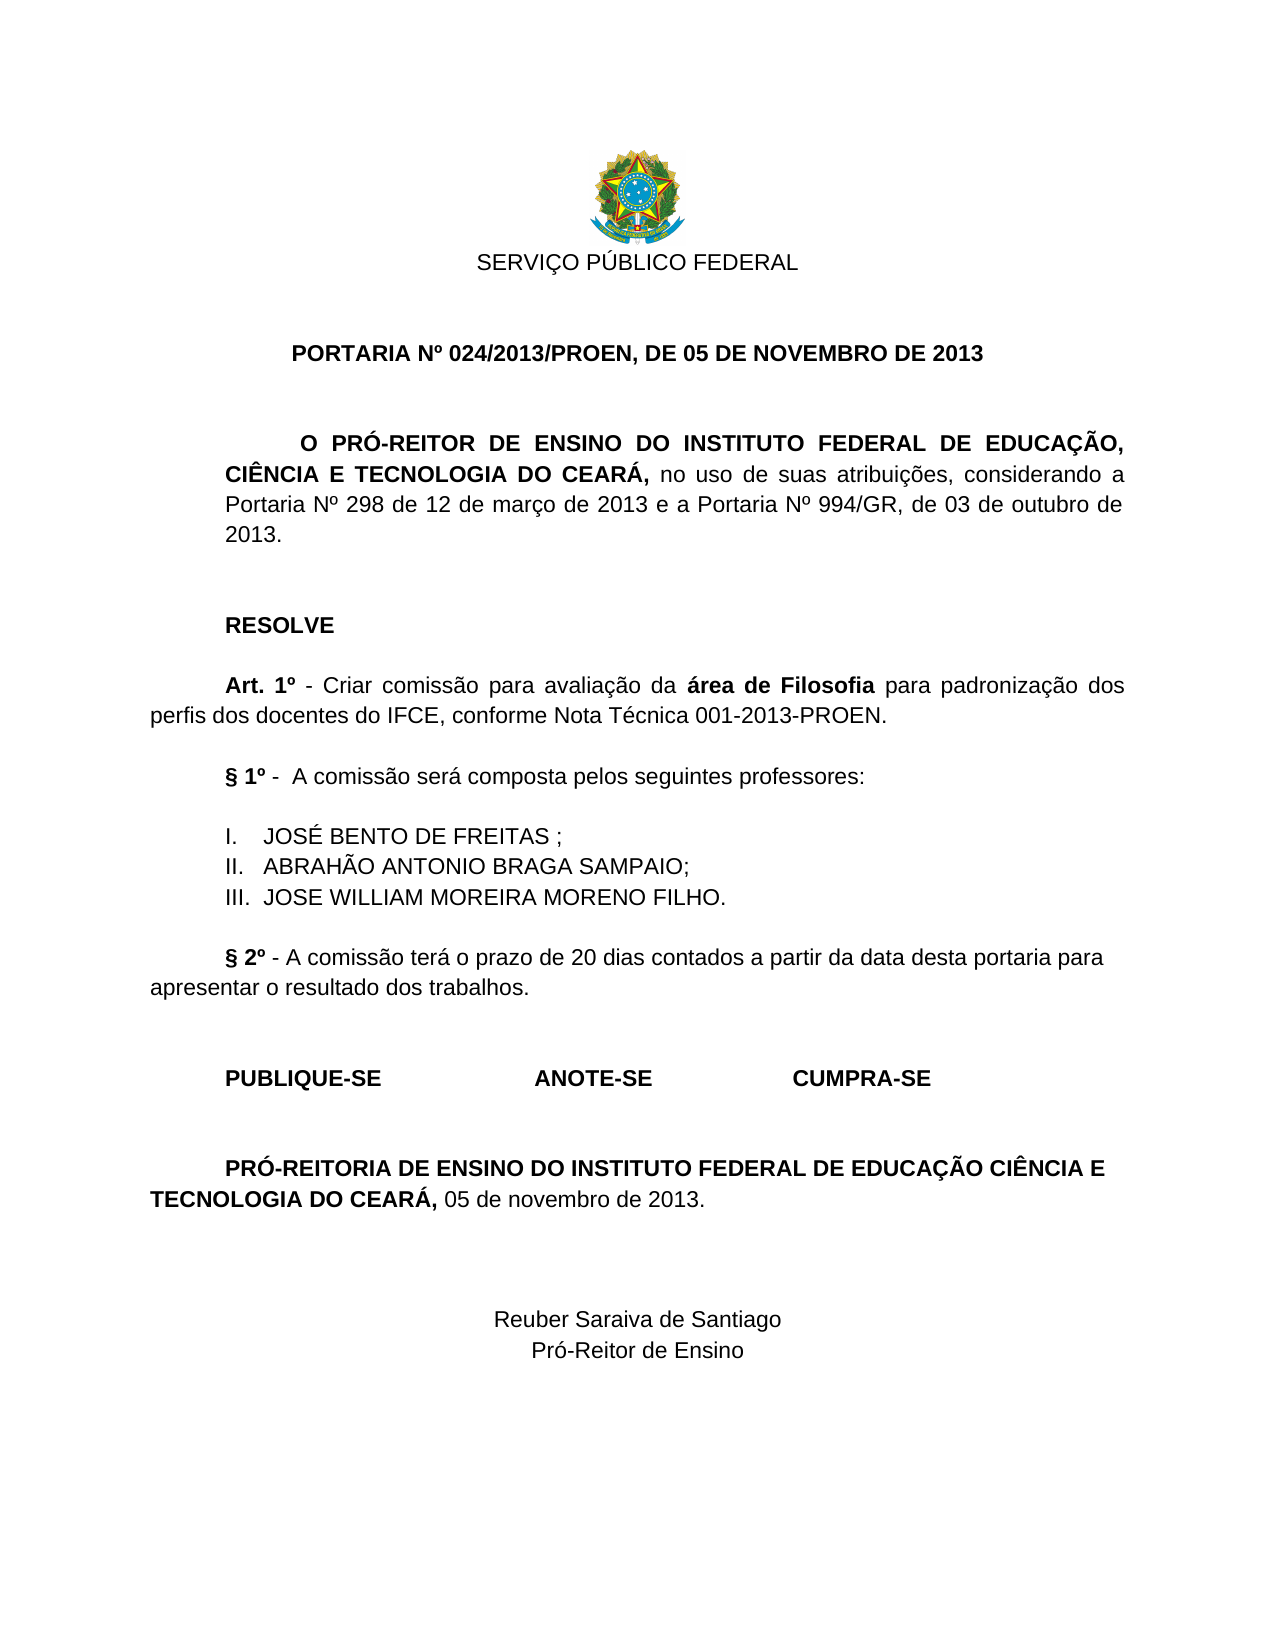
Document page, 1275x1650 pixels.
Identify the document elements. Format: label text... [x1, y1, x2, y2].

text Pró-Reitor de Ensino [150, 1337, 1125, 1363]
text § 1º - A comissão será composta pelos seguintes professores: [150, 763, 1125, 789]
text II. ABRAHÃO ANTONIO BRAGA SAMPAIO; [150, 853, 1125, 880]
text III. JOSE WILLIAM MOREIRA MORENO FILHO. [150, 883, 1125, 910]
text PUBLIQUE-SE ANOTE-SE CUMPRA-SE [150, 1065, 1125, 1091]
text Art. 1º - Criar comissão para avaliação da área de Filosofia para padronização dos perfis dos docentes do IFCE, conforme Nota Técnica 001-2013-PROEN. [150, 672, 1125, 729]
picture [589, 150, 686, 246]
text SERVIÇO PÚBLICO FEDERAL [150, 249, 1125, 276]
text RESOLVE [150, 612, 1125, 638]
text Reuber Saraiva de Santiago [150, 1306, 1125, 1333]
text O PRÓ-REITOR DE ENSINO DO INSTITUTO FEDERAL DE EDUCAÇÃO, CIÊNCIA E TECNOLOGIA DO CEARÁ, no uso de suas atribuições, considerando a Portaria Nº 298 de 12 de março de 2013 e a Portaria Nº 994/GR, de 03 de outubro de 2013. [225, 430, 1125, 547]
text I. JOSÉ BENTO DE FREITAS ; [150, 823, 1125, 849]
text PRÓ-REITORIA DE ENSINO DO INSTITUTO FEDERAL DE EDUCAÇÃO CIÊNCIA E TECNOLOGIA DO CEARÁ, 05 de novembro de 2013. [150, 1155, 1125, 1212]
text PORTARIA Nº 024/2013/PROEN, DE 05 DE NOVEMBRO DE 2013 [150, 340, 1125, 366]
text § 2º - A comissão terá o prazo de 20 dias contados a partir da data desta portaria para apresentar o resultado dos trabalhos. [150, 944, 1125, 1001]
